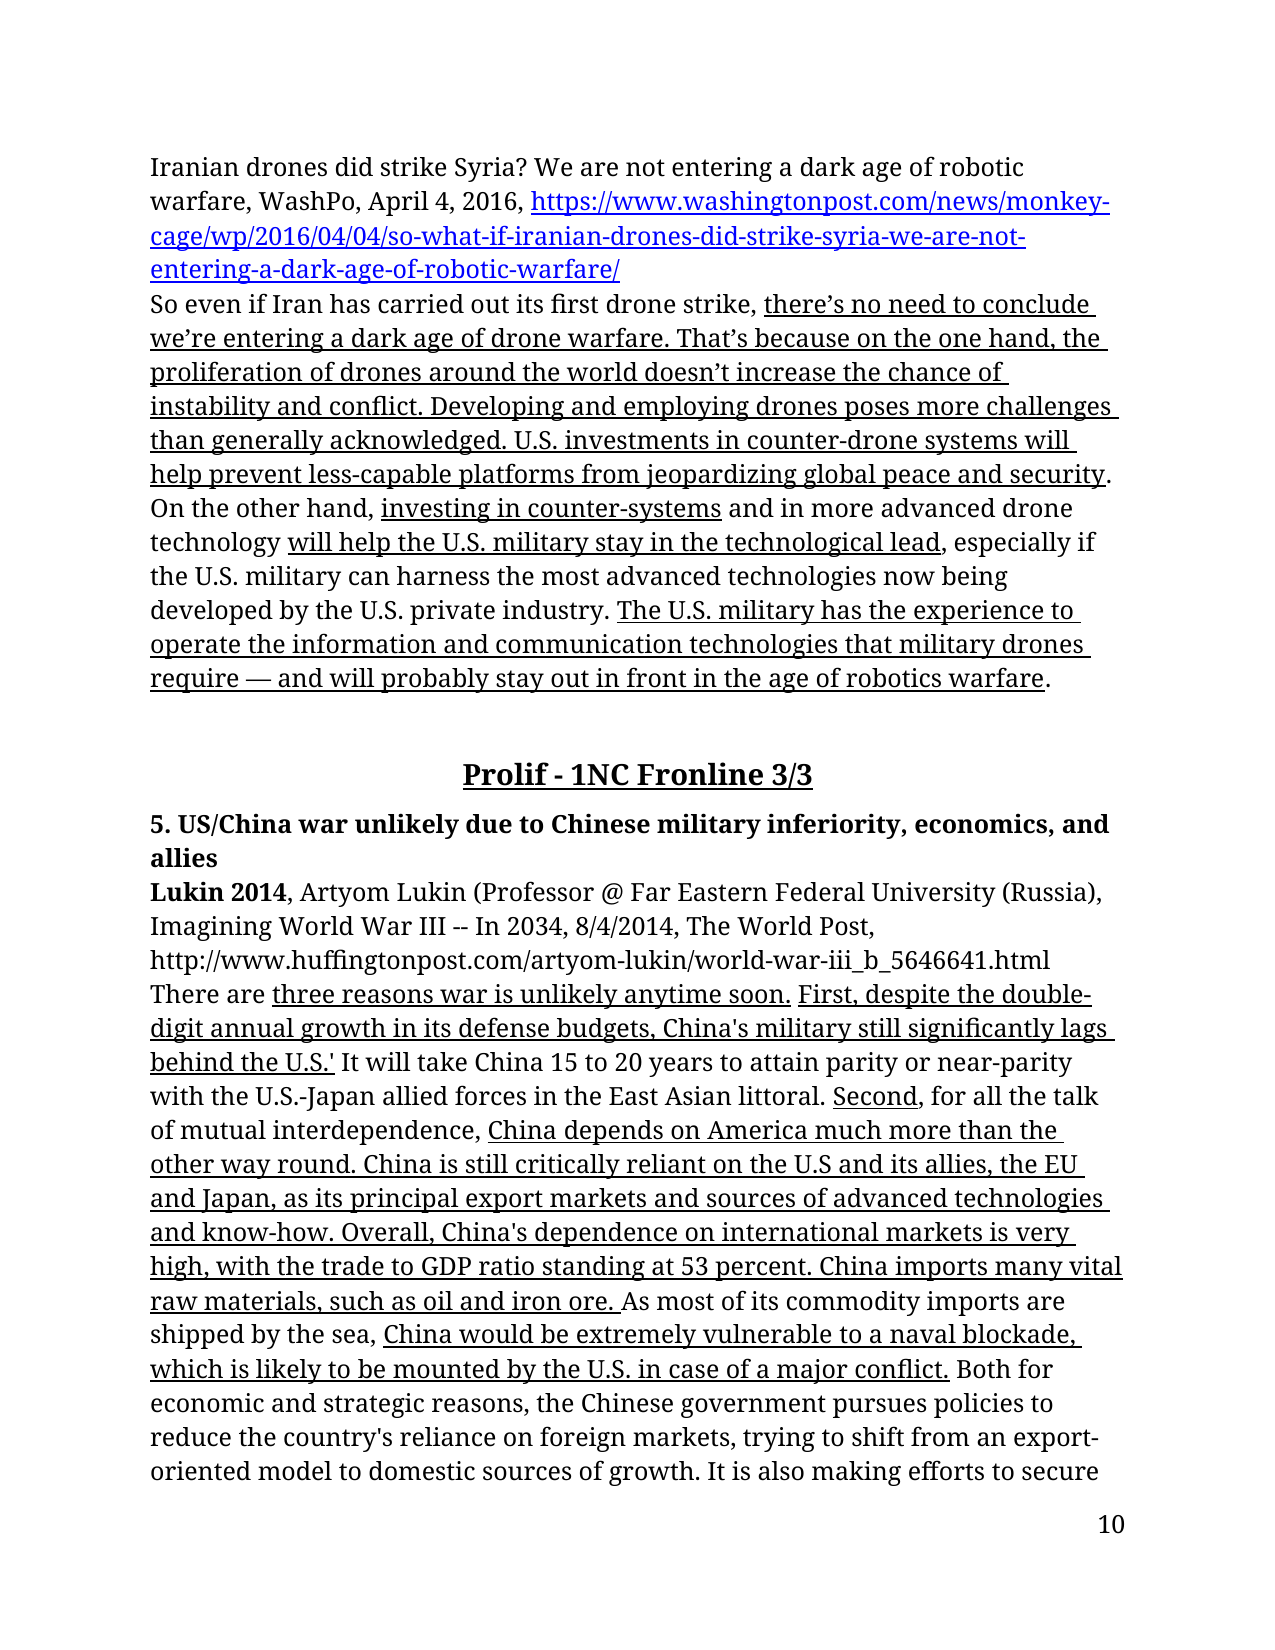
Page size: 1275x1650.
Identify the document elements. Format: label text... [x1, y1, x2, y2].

text 5. US/China war unlikely due to Chinese military inferiority, economics, and allies [150, 806, 1125, 874]
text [150, 977, 1125, 1487]
text So even if Iran has carried out its first drone strike, there’s no need to conclude we’re entering a dark age of drone warfare. That’s because on the one hand, the proliferation of drones around the world doesn’t increase the chance of instability and conflict. Developing and employing drones poses more challenges than generally acknowledged. U.S. investments in counter-drone systems will help prevent less-capable platforms from jeopardizing global peace and security. On the other hand, investing in counter-systems and in more advanced drone technology will help the U.S. military stay in the technological lead, especially if the U.S. military can harness the most advanced technologies now being developed by the U.S. private industry. The U.S. military has the experience to operate the information and communication technologies that military drones require — and will probably stay out in front in the age of robotics warfare. [150, 286, 1125, 695]
text Lukin 2014, Artyom Lukin (Professor @ Far Eastern Federal University (Russia), Imagining World War III -- In 2034, 8/4/2014, The World Post, http://www.huffingtonpost.com/artyom-lukin/world-war-iii_b_5646641.html [150, 874, 1125, 977]
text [150, 150, 1125, 286]
subtitle Prolif - 1NC Fronline 3/3 [150, 754, 1125, 794]
